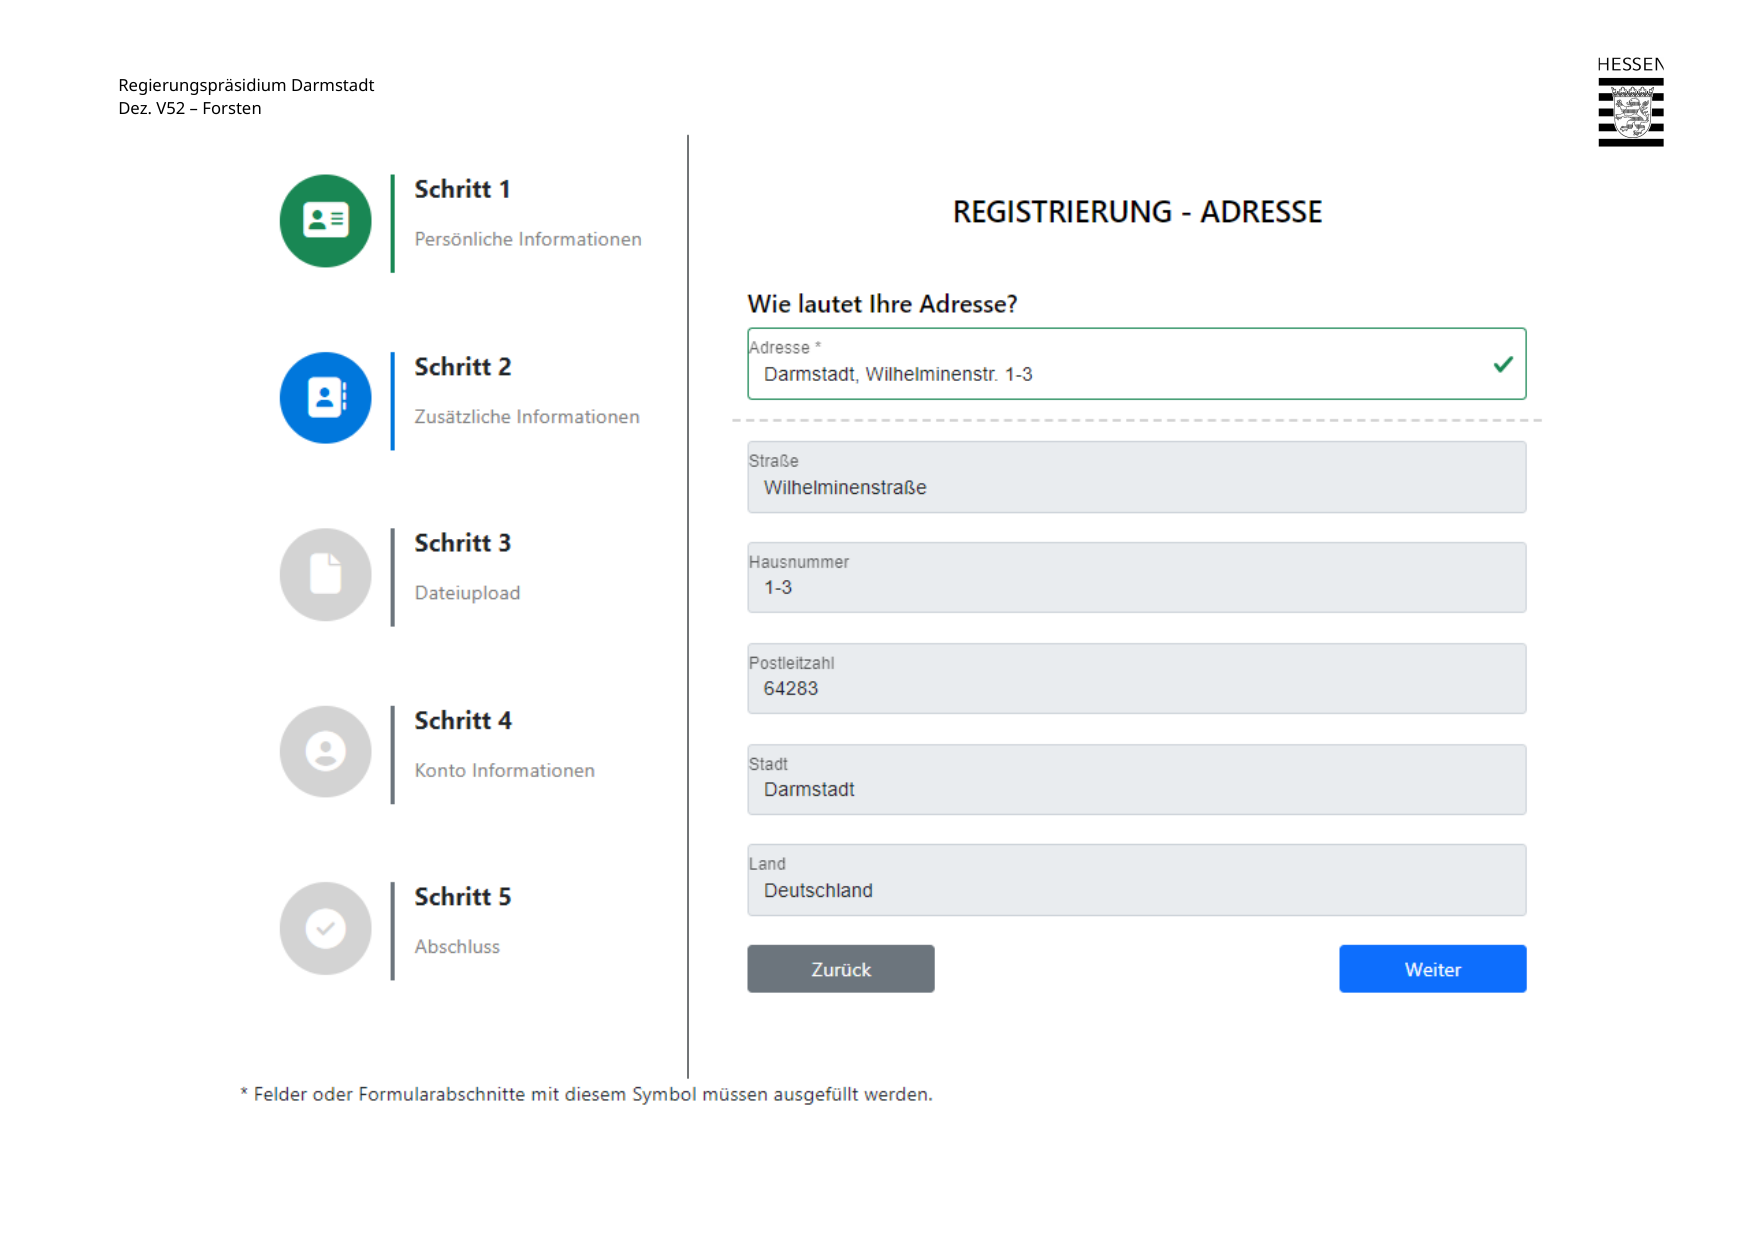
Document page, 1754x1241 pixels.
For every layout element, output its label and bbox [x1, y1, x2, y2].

picture [225, 131, 1553, 1124]
